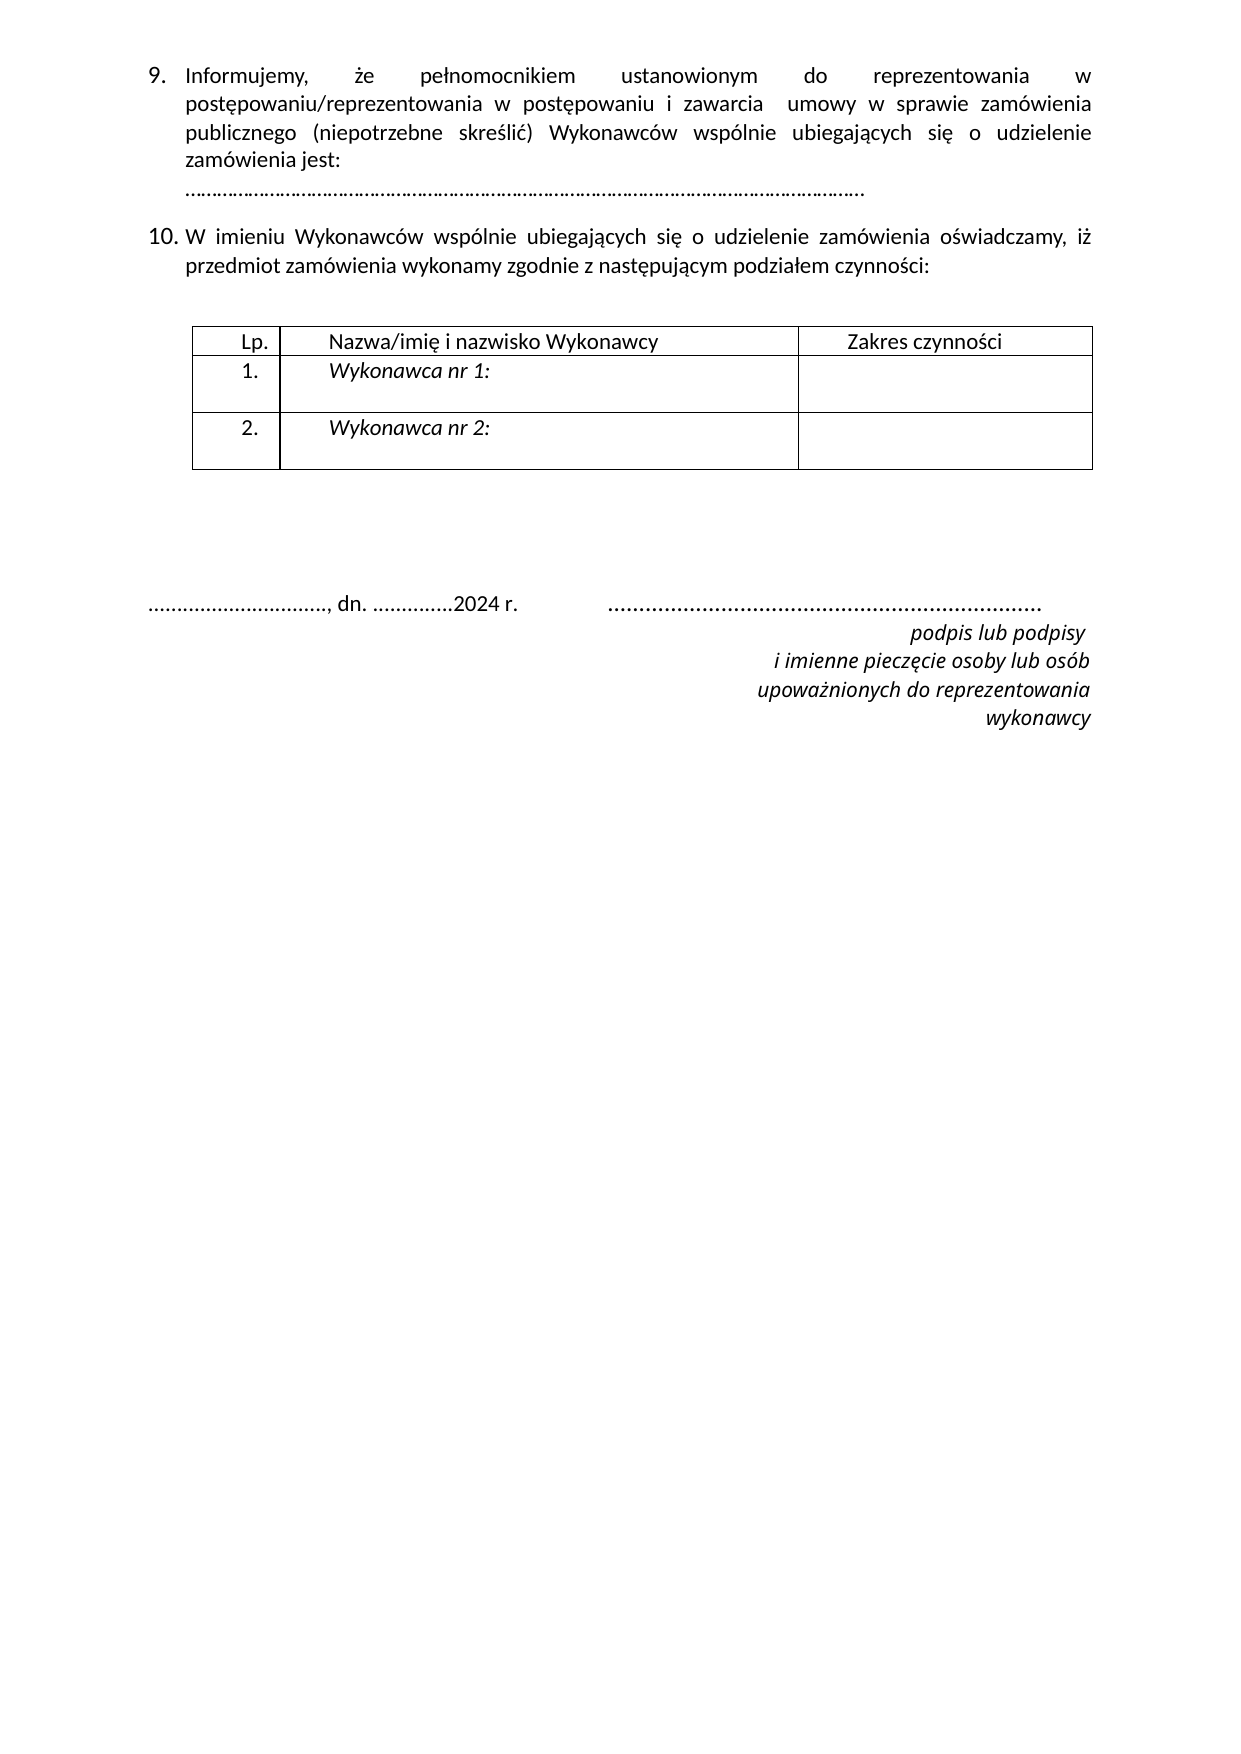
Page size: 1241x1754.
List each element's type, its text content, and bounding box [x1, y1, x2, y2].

list Informujemy, że pełnomocnikiem ustanowionym do reprezentowania w postępowaniu/reprezentowania w postępowaniu i zawarcia umowy w sprawie zamówienia publicznego (niepotrzebne skreślić) Wykonawców wspólnie ubiegających się o udzielenie zamówienia jest: [148, 59, 1093, 174]
text ………………………………………………………………………………………………………………… [185, 174, 1093, 202]
table_cell [799, 356, 1092, 412]
table_cell 2. [193, 413, 279, 469]
table_cell Wykonawca nr 1: [281, 356, 798, 412]
table_cell 1. [193, 356, 279, 412]
text ..............................., dn. ..............2024 r. ..................................................................... [148, 587, 1093, 618]
text podpis lub podpisy i imienne pieczęcie osoby lub osób upoważnionych do reprezentowania wykonawcy [664, 618, 1093, 732]
table_cell [799, 413, 1092, 469]
table_header Lp. [193, 327, 279, 355]
list W imieniu Wykonawców wspólnie ubiegających się o udzielenie zamówienia oświadczamy, iż przedmiot zamówienia wykonamy zgodnie z następującym podziałem czynności: [148, 221, 1093, 279]
table_header Nazwa/imię i nazwisko Wykonawcy [281, 327, 798, 355]
table_cell Wykonawca nr 2: [281, 413, 798, 469]
table_header Zakres czynności [799, 327, 1092, 355]
